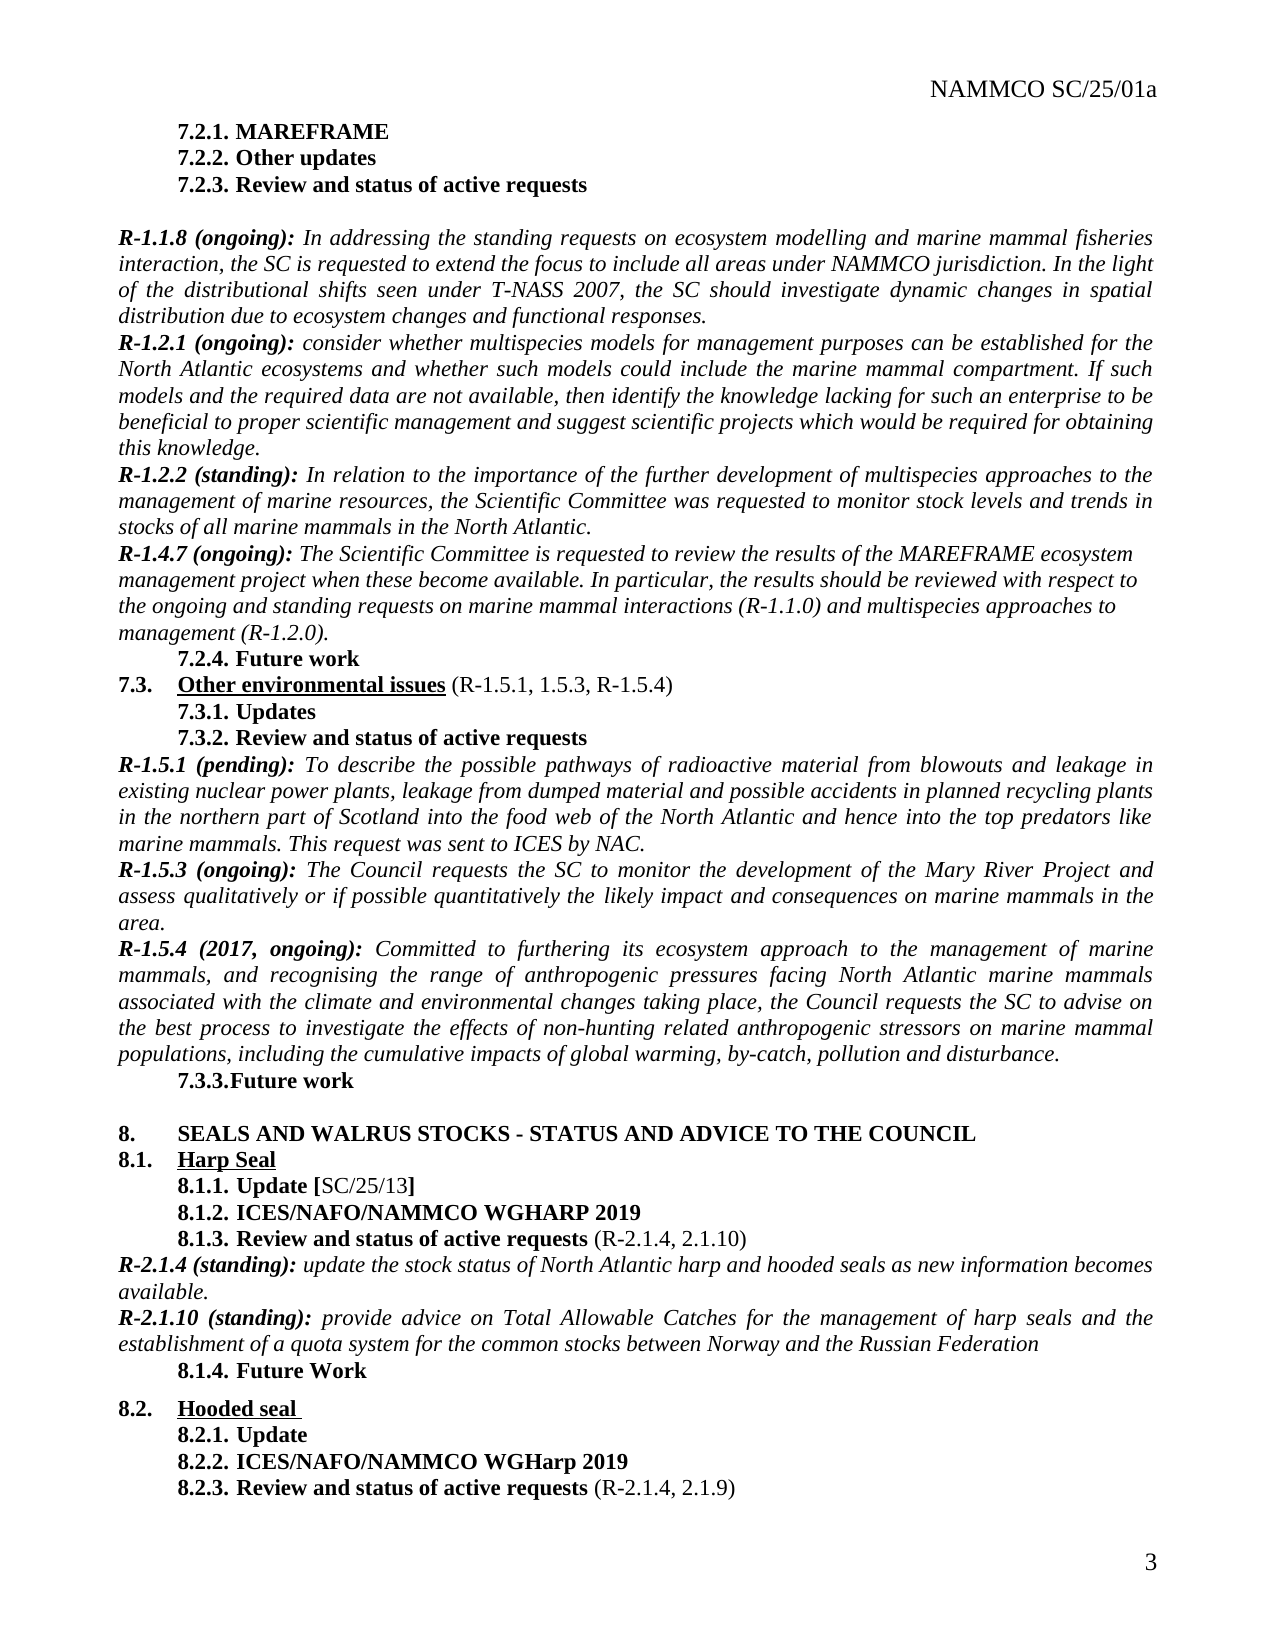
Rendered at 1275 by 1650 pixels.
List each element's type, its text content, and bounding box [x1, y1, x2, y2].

list Other updates [177, 144, 1157, 171]
list Review and status of active requests [177, 171, 1157, 197]
list Review and status of active requests (R-2.1.4, 2.1.10) [177, 1225, 1157, 1251]
list Update [177, 1421, 1157, 1448]
text R-1.5.3 (ongoing): The Council requests the SC to monitor the development of the Mary River Project and assess qualitatively or if possible quantitatively the likely impact and consequences on marine mammals in the area. [118, 856, 1157, 935]
list Hooded seal [118, 1395, 1157, 1421]
list Future Work [177, 1357, 1157, 1383]
list Future work [177, 1067, 1157, 1093]
list Update [SC/25/13] [177, 1172, 1157, 1199]
text R-1.5.1 (pending): To describe the possible pathways of radioactive material from blowouts and leakage in existing nuclear power plants, leakage from dumped material and possible accidents in planned recycling plants in the northern part of Scotland into the food web of the North Atlantic and hence into the top predators like marine mammals. This request was sent to ICES by NAC. [118, 751, 1157, 856]
list Harp Seal [118, 1146, 1157, 1172]
list Future work [177, 645, 1157, 672]
text R-2.1.4 (standing): update the stock status of North Atlantic harp and hooded seals as new information becomes available. [118, 1251, 1157, 1304]
list Other environmental issues (R-1.5.1, 1.5.3, R-1.5.4) [118, 672, 1157, 698]
text R-2.1.10 (standing): provide advice on Total Allowable Catches for the management of harp seals and the establishment of a quota system for the common stocks between Norway and the Russian Federation [118, 1304, 1157, 1357]
text R-1.1.8 (ongoing): In addressing the standing requests on ecosystem modelling and marine mammal fisheries interaction, the SC is requested to extend the focus to include all areas under NAMMCO jurisdiction. In the light of the distributional shifts seen under T-NASS 2007, the SC should investigate dynamic changes in spatial distribution due to ecosystem changes and functional responses. [118, 223, 1157, 329]
text R-1.2.2 (standing): In relation to the importance of the further development of multispecies approaches to the management of marine resources, the Scientific Committee was requested to monitor stock levels and trends in stocks of all marine mammals in the North Atlantic. [118, 461, 1157, 540]
list Review and status of active requests [177, 724, 1157, 751]
list ICES/NAFO/NAMMCO WGHARP 2019 [177, 1199, 1157, 1225]
list Review and status of active requests (R-2.1.4, 2.1.9) [177, 1474, 1157, 1501]
list MAREFRAME [177, 118, 1157, 144]
list ICES/NAFO/NAMMCO WGHarp 2019 [177, 1448, 1157, 1474]
list SEALS AND WALRUS STOCKS - STATUS AND ADVICE TO THE COUNCIL [118, 1119, 1157, 1146]
text R-1.5.4 (2017, ongoing): Committed to furthering its ecosystem approach to the management of marine mammals, and recognising the range of anthropogenic pressures facing North Atlantic marine mammals associated with the climate and environmental changes taking place, the Council requests the SC to advise on the best process to investigate the effects of non-hunting related anthropogenic stressors on marine mammal populations, including the cumulative impacts of global warming, by-catch, pollution and disturbance. [118, 935, 1157, 1067]
text R-1.4.7 (ongoing): The Scientific Committee is requested to review the results of the MAREFRAME ecosystem management project when these become available. In particular, the results should be reviewed with respect to the ongoing and standing requests on marine mammal interactions (R-1.1.0) and multispecies approaches to management (R-1.2.0). [118, 540, 1157, 645]
list Updates [177, 698, 1157, 724]
text R-1.2.1 (ongoing): consider whether multispecies models for management purposes can be established for the North Atlantic ecosystems and whether such models could include the marine mammal compartment. If such models and the required data are not available, then identify the knowledge lacking for such an enterprise to be beneficial to proper scientific management and suggest scientific projects which would be required for obtaining this knowledge. [118, 329, 1157, 461]
